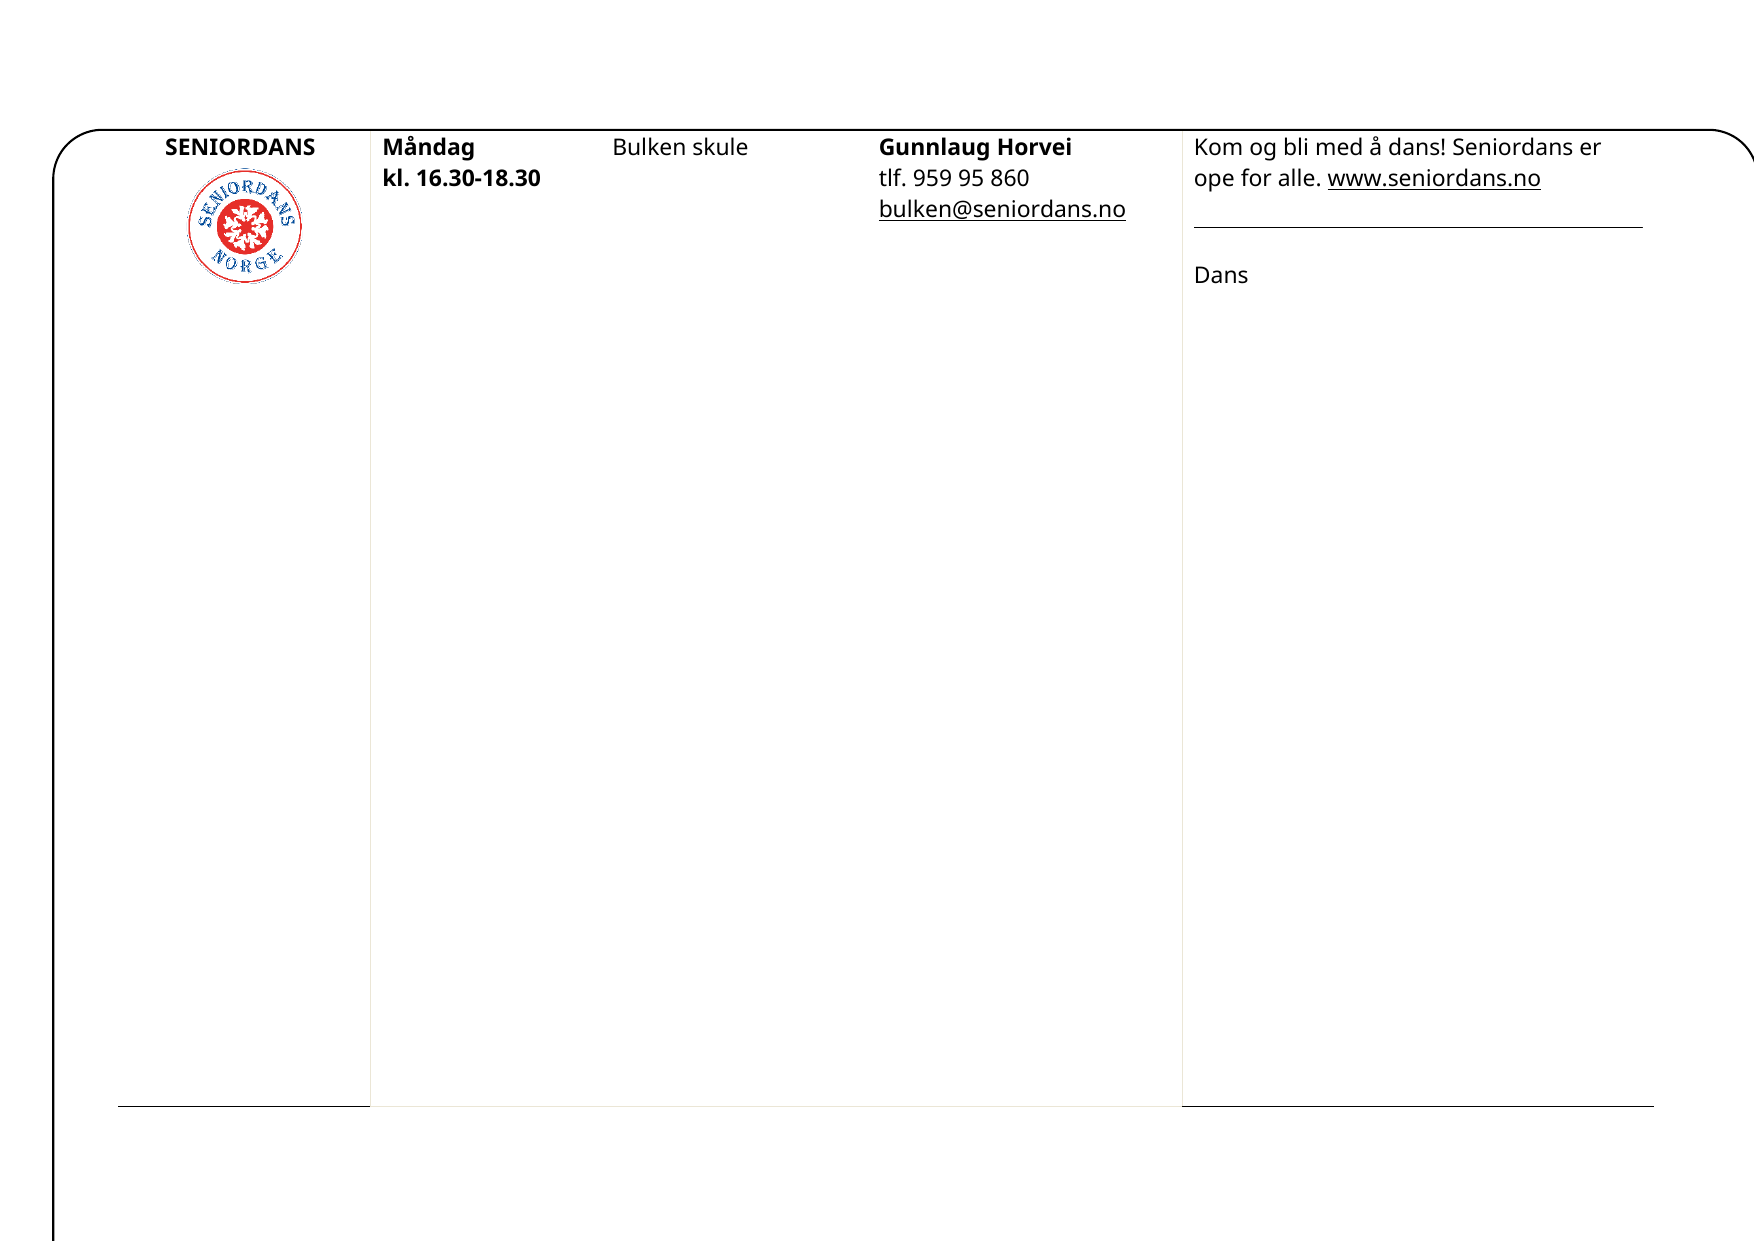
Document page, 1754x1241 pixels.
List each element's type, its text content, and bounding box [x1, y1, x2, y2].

table_cell Gunnlaug Horvei tlf. 959 95 860 bulken@seniordans.no [867, 131, 1182, 1106]
picture [186, 168, 303, 284]
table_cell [1183, 131, 1654, 1106]
table_cell SENIORDANS [118, 131, 370, 1106]
table_cell Måndag kl. 16.30-18.30 [371, 131, 601, 1106]
table_cell Bulken skule [601, 131, 867, 1106]
